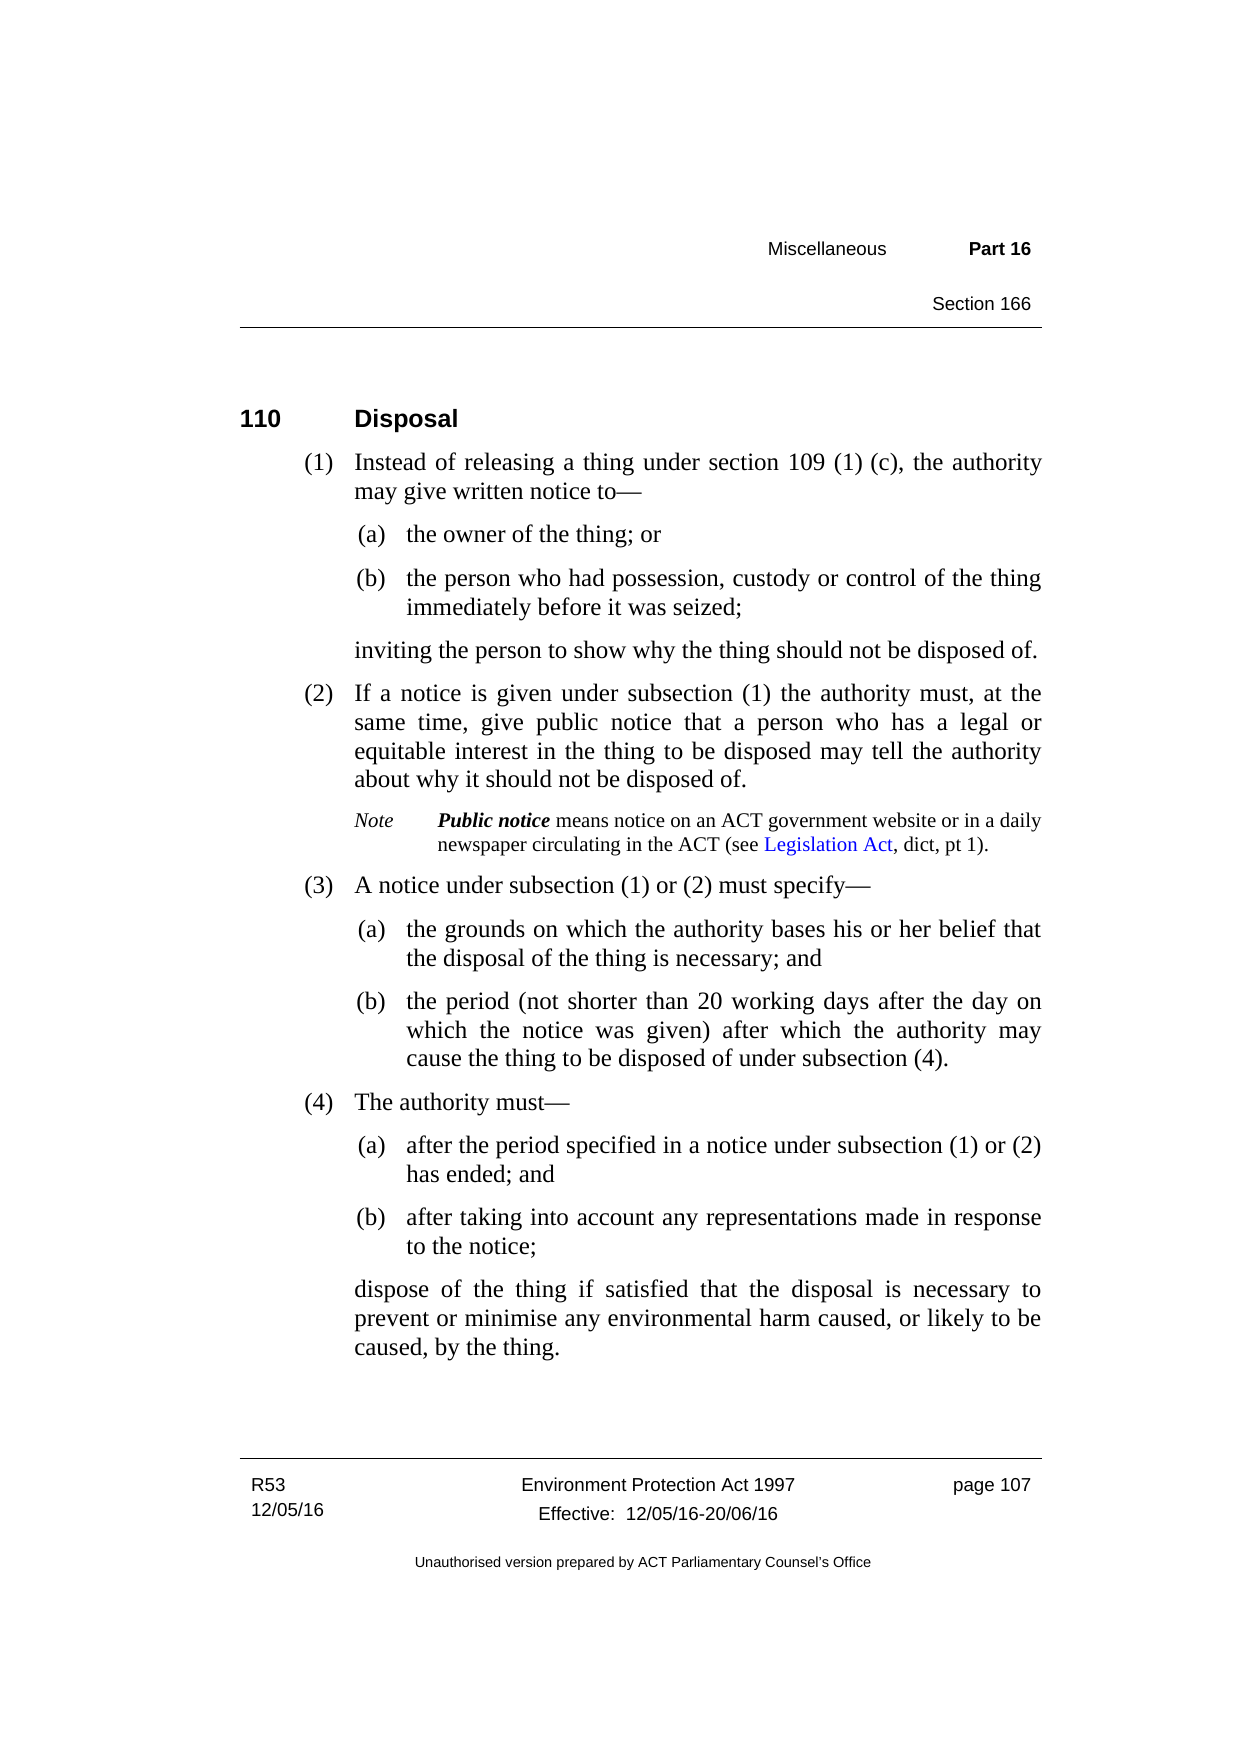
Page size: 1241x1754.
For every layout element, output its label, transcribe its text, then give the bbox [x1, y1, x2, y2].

text (a) the grounds on which the authority bases his or her belief that the disposal of the thing is necessary; and [239, 914, 1042, 971]
text (1) Instead of releasing a thing under section 109 (1) (c), the authority may give written notice to— [239, 447, 1042, 505]
text (4) The authority must— [239, 1087, 1042, 1116]
text dispose of the thing if satisfied that the disposal is necessary to prevent or minimise any environmental harm caused, or likely to be caused, by the thing. [354, 1274, 1042, 1361]
text (b) the period (not shorter than 20 working days after the day on which the notice was given) after which the authority may cause the thing to be disposed of under subsection (4). [239, 986, 1042, 1072]
text Note Public notice means notice on an ACT government website or in a daily newspaper circulating in the ACT (see Legislation Act, dict, pt 1). [354, 808, 1042, 856]
text (2) If a notice is given under subsection (1) the authority must, at the same time, give public notice that a person who has a legal or equitable interest in the thing to be disposed may tell the authority about why it should not be disposed of. [239, 678, 1042, 793]
text (a) the owner of the thing; or [239, 519, 1042, 548]
text (a) after the period specified in a notice under subsection (1) or (2) has ended; and [239, 1130, 1042, 1188]
text 110 Disposal [239, 404, 1042, 433]
text (b) the person who had possession, custody or control of the thing immediately before it was seized; [239, 563, 1042, 620]
text (3) A notice under subsection (1) or (2) must specify— [239, 871, 1042, 899]
text (b) after taking into account any representations made in response to the notice; [239, 1202, 1042, 1260]
text inviting the person to show why the thing should not be disposed of. [354, 635, 1042, 664]
